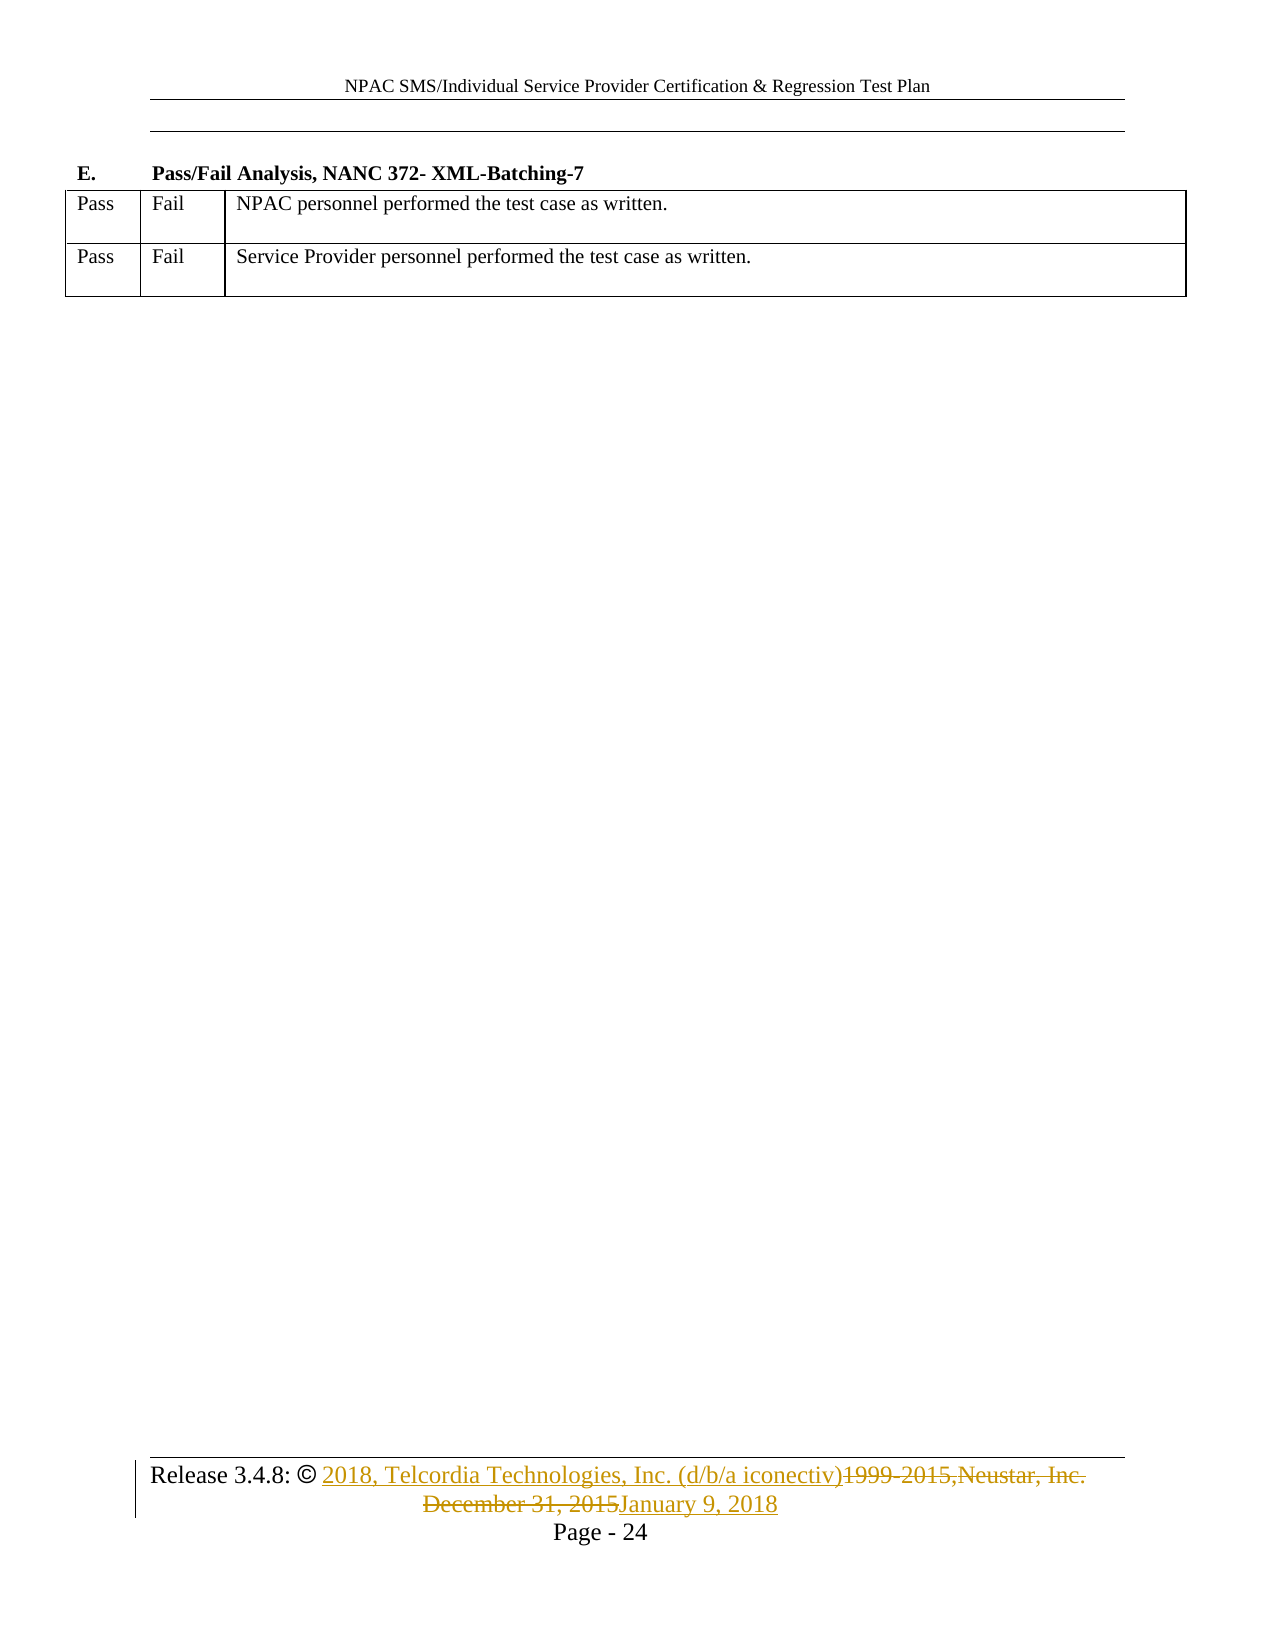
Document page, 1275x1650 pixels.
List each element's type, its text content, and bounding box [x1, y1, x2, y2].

table_cell Service Provider personnel performed the test case as written. [226, 244, 1185, 296]
table_cell NPAC personnel performed the test case as written. [226, 191, 1185, 243]
table_cell E. [66, 161, 141, 189]
table_cell Pass [66, 244, 140, 296]
table_cell Pass [66, 191, 140, 243]
table_cell Pass/Fail Analysis, NANC 372- XML-Batching-7 [141, 161, 969, 189]
table_cell Fail [141, 244, 224, 296]
table_cell Fail [141, 191, 224, 243]
